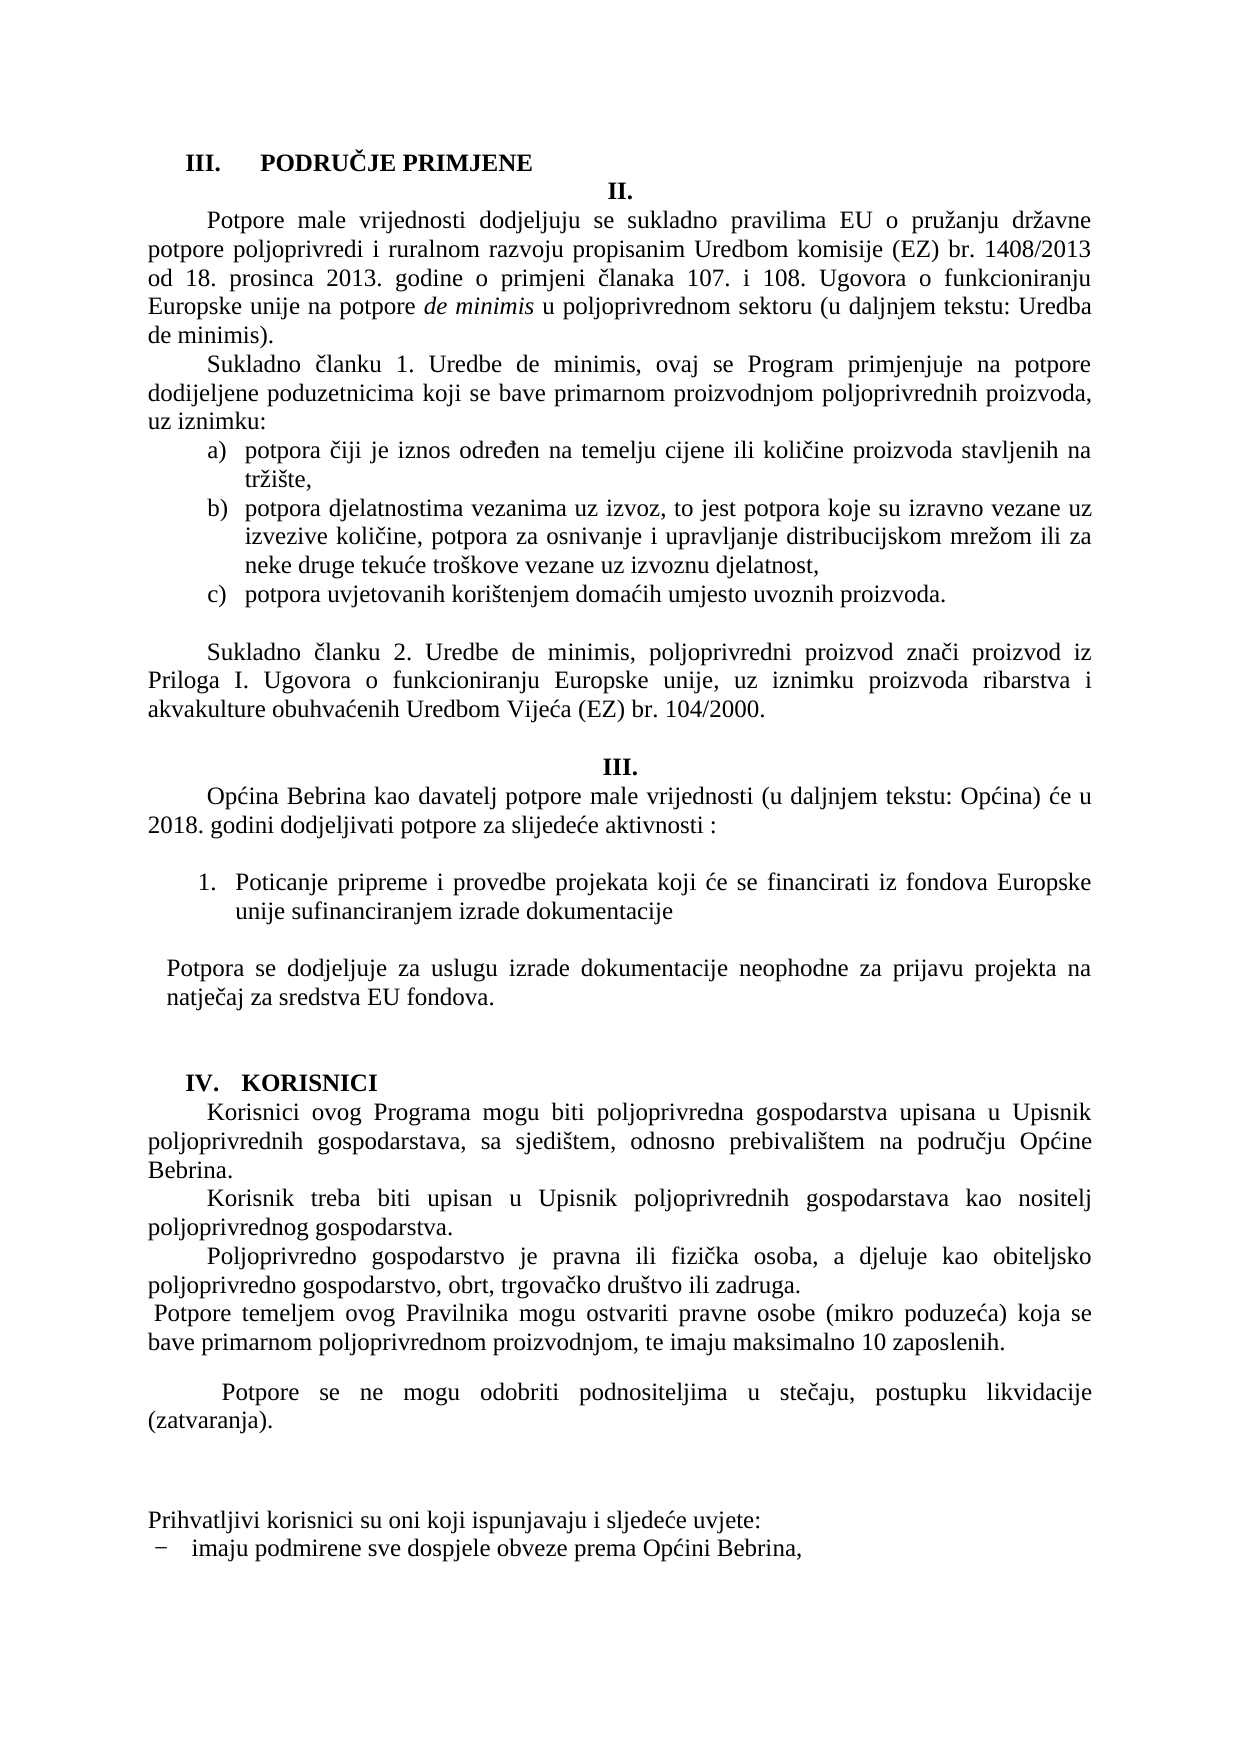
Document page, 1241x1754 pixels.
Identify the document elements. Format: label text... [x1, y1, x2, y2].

text III. [148, 752, 1093, 781]
list PODRUČJE PRIMJENE [185, 148, 1093, 176]
list Korisnici ovog Programa mogu biti poljoprivredna gospodarstva upisana u Upisnik poljoprivrednih gospodarstava, sa sjedištem, odnosno prebivalištem na području Općine Bebrina. [148, 1097, 1093, 1183]
list Korisnik treba biti upisan u Upisnik poljoprivrednih gospodarstava kao nositelj poljoprivrednog gospodarstva. [148, 1183, 1093, 1241]
list potpora djelatnostima vezanima uz izvoz, to jest potpora koje su izravno vezane uz izvezive količine, potpora za osnivanje i upravljanje distribucijskom mrežom ili za neke druge tekuće troškove vezane uz izvoznu djelatnost, [207, 493, 1093, 579]
text Općina Bebrina kao davatelj potpore male vrijednosti (u daljnjem tekstu: Općina) će u 2018. godini dodjeljivati potpore za slijedeće aktivnosti : [148, 781, 1093, 838]
list Prihvatljivi korisnici su oni koji ispunjavaju i sljedeće uvjete: [148, 1505, 1093, 1533]
text II. [148, 176, 1093, 205]
list potpora uvjetovanih korištenjem domaćih umjesto uvoznih proizvoda. [207, 579, 1093, 608]
list Potpora se dodjeljuje za uslugu izrade dokumentacije neophodne za prijavu projekta na natječaj za sredstva EU fondova. [166, 953, 1093, 1011]
list Poticanje pripreme i provedbe projekata koji će se financirati iz fondova Europske unije sufinanciranjem izrade dokumentacije [198, 867, 1093, 925]
text Sukladno članku 2. Uredbe de minimis, poljoprivredni proizvod znači proizvod iz Priloga I. Ugovora o funkcioniranju Europske unije, uz iznimku proizvoda ribarstva i akvakulture obuhvaćenih Uredbom Vijeća (EZ) br. 104/2000. [148, 637, 1093, 723]
list imaju podmirene sve dospjele obveze prema Općini Bebrina, [154, 1533, 1093, 1562]
list potpora čiji je iznos određen na temelju cijene ili količine proizvoda stavljenih na tržište, [207, 435, 1093, 493]
list Potpore se ne mogu odobriti podnositeljima u stečaju, postupku likvidacije (zatvaranja). [148, 1377, 1093, 1434]
text Sukladno članku 1. Uredbe de minimis, ovaj se Program primjenjuje na potpore dodijeljene poduzetnicima koji se bave primarnom proizvodnjom poljoprivrednih proizvoda, uz iznimku: [148, 349, 1093, 435]
list KORISNICI [185, 1068, 1093, 1097]
list Poljoprivredno gospodarstvo je pravna ili fizička osoba, a djeluje kao obiteljsko poljoprivredno gospodarstvo, obrt, trgovačko društvo ili zadruga. [148, 1241, 1093, 1298]
text Potpore male vrijednosti dodjeljuju se sukladno pravilima EU o pružanju državne potpore poljoprivredi i ruralnom razvoju propisanim Uredbom komisije (EZ) br. 1408/2013 od 18. prosinca 2013. godine o primjeni članaka 107. i 108. Ugovora o funkcioniranju Europske unije na potpore de minimis u poljoprivrednom sektoru (u daljnjem tekstu: Uredba de minimis). [148, 205, 1093, 349]
list Potpore temeljem ovog Pravilnika mogu ostvariti pravne osobe (mikro poduzeća) koja se bave primarnom poljoprivrednom proizvodnjom, te imaju maksimalno 10 zaposlenih. [148, 1298, 1093, 1356]
